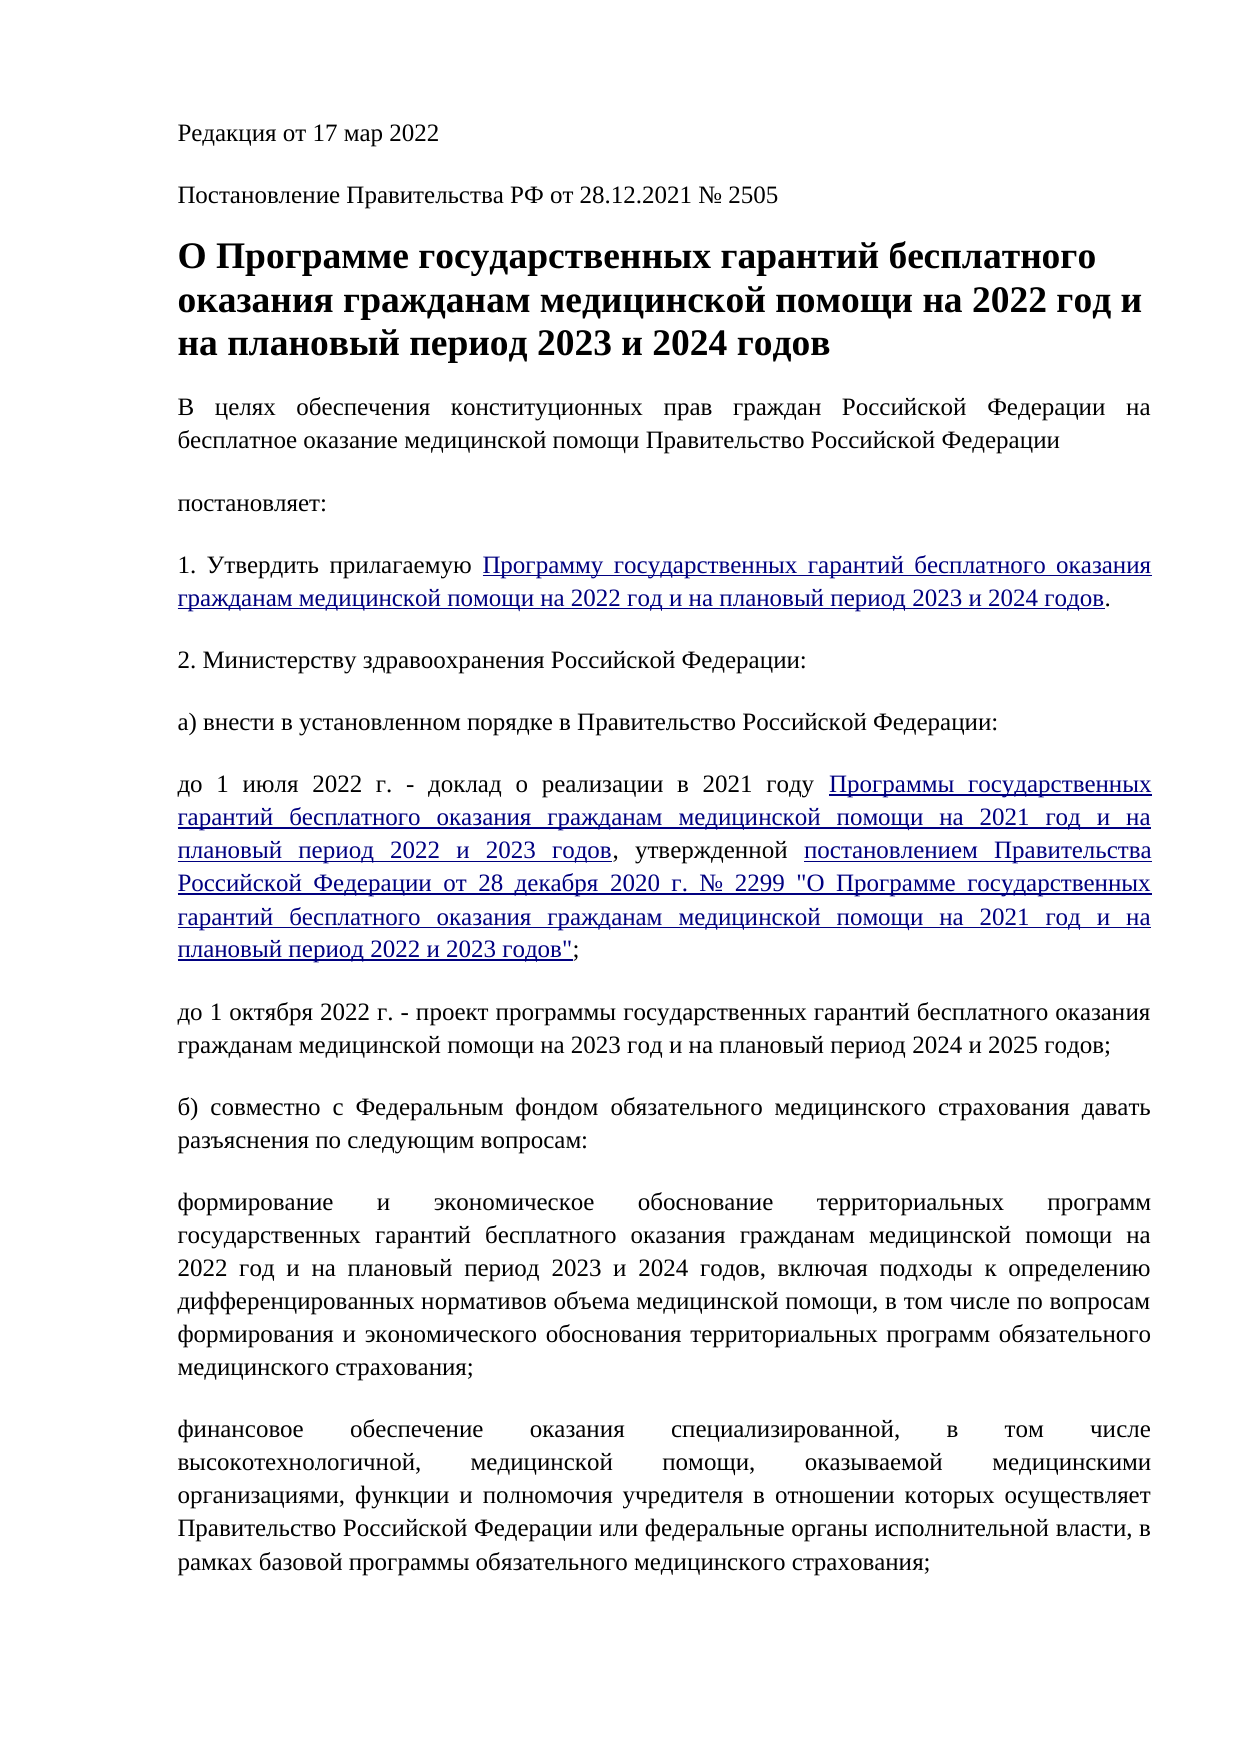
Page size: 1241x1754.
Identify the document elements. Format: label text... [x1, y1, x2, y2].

text до 1 июля 2022 г. - доклад о реализации в 2021 году Программы государственных гарантий бесплатного оказания гражданам медицинской помощи на 2021 год и на плановый период 2022 и 2023 годов, утвержденной постановлением Правительства Российской Федерации от 28 декабря 2020 г. № 2299 "О Программе государственных гарантий бесплатного оказания гражданам медицинской помощи на 2021 год и на плановый период 2022 и 2023 годов"; [177, 894, 1152, 963]
text формирование и экономическое обоснование территориальных программ государственных гарантий бесплатного оказания гражданам медицинской помощи на 2022 год и на плановый период 2023 и 2024 годов, включая подходы к определению дифференцированных нормативов объема медицинской помощи, в том числе по вопросам формирования и экономического обоснования территориальных программ обязательного медицинского страхования; [177, 1187, 1152, 1381]
text финансовое обеспечение оказания специализированной, в том числе высокотехнологичной, медицинской помощи, оказываемой медицинскими организациями, функции и полномочия учредителя в отношении которых осуществляет Правительство Российской Федерации или федеральные органы исполнительной власти, в рамках базовой программы обязательного медицинского страхования; [177, 1414, 1152, 1575]
text а) внести в установленном порядке в Правительство Российской Федерации: [177, 707, 1152, 736]
text Постановление Правительства РФ от 28.12.2021 № 2505 [177, 180, 1152, 209]
text Редакция от 17 мар 2022 [177, 118, 1152, 147]
text до 1 октября 2022 г. - проект программы государственных гарантий бесплатного оказания гражданам медицинской помощи на 2023 год и на плановый период 2024 и 2025 годов; [177, 997, 1152, 1058]
text до 1 июля 2022 г. - доклад о реализации в 2021 году Программы государственных гарантий бесплатного оказания гражданам медицинской помощи на 2021 год и на плановый период 2022 и 2023 годов, утвержденной постановлением Правительства Российской Федерации от 28 декабря 2020 г. № 2299 "О Программе государственных гарантий бесплатного оказания гражданам медицинской помощи на 2021 год и на плановый период 2022 и 2023 годов"; [177, 769, 1152, 893]
subtitle О Программе государственных гарантий бесплатного оказания гражданам медицинской помощи на 2022 год и на плановый период 2023 и 2024 годов [177, 234, 1152, 363]
text В целях обеспечения конституционных прав граждан Российской Федерации на бесплатное оказание медицинской помощи Правительство Российской Федерации [177, 392, 1152, 454]
text постановляет: [177, 488, 1152, 516]
text б) совместно с Федеральным фондом обязательного медицинского страхования давать разъяснения по следующим вопросам: [177, 1092, 1152, 1154]
text 2. Министерству здравоохранения Российской Федерации: [177, 645, 1152, 674]
text 1. Утвердить прилагаемую Программу государственных гарантий бесплатного оказания гражданам медицинской помощи на 2022 год и на плановый период 2023 и 2024 годов. [177, 550, 1152, 612]
